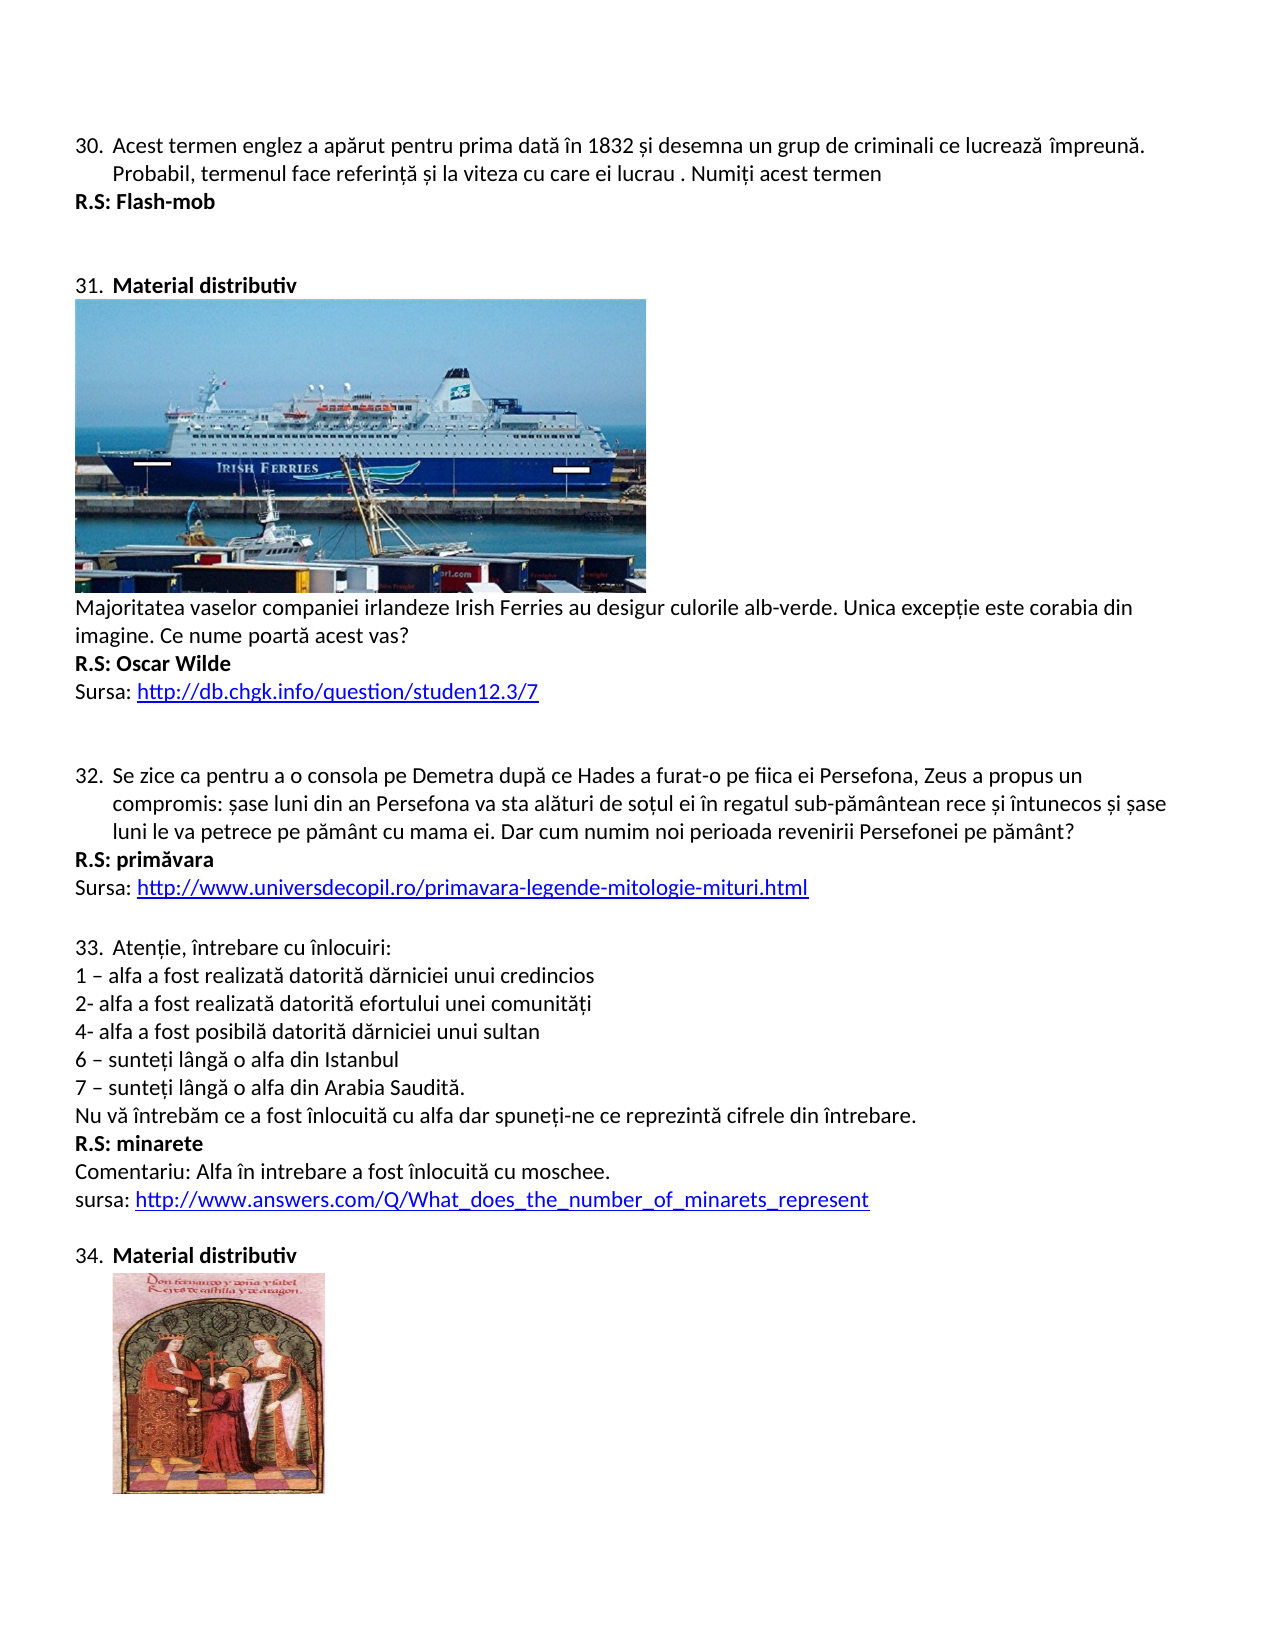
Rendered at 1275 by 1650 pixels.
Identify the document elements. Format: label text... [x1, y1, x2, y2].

text Comentariu: Alfa în intrebare a fost înlocuită cu moschee. [75, 1157, 1200, 1186]
picture [75, 299, 647, 593]
text Sursa: http://www.universdecopil.ro/primavara-legende-mitologie-mituri.html [75, 873, 1200, 901]
text 7 – sunteți lângă o alfa din Arabia Saudită. [75, 1073, 1200, 1101]
list Material distributiv [75, 1242, 1200, 1269]
list Se zice ca pentru a o consola pe Demetra după ce Hades a furat-o pe fiica ei Persefona, Zeus a propus un compromis: șase luni din an Persefona va sta alături de soțul ei în regatul sub-pământean rece și întunecos și șase luni le va petrece pe pământ cu mama ei. Dar cum numim noi perioada revenirii Persefonei pe pământ? [75, 761, 1200, 845]
picture [112, 1273, 325, 1494]
text 4- alfa a fost posibilă datorită dărniciei unui sultan [75, 1017, 1200, 1045]
list Atenție, întrebare cu înlocuiri: [75, 933, 1200, 961]
text R.S: Flash-mob [75, 187, 1200, 215]
text 1 – alfa a fost realizată datorită dărniciei unui credincios [75, 961, 1200, 989]
text sursa: http://www.answers.com/Q/What_does_the_number_of_minarets_represent [75, 1186, 1200, 1213]
list Acest termen englez a apărut pentru prima dată în 1832 și desemna un grup de criminali ce lucrează împreună. Probabil, termenul face referință și la viteza cu care ei lucrau . Numiți acest termen [75, 131, 1200, 187]
text 2- alfa a fost realizată datorită efortului unei comunități [75, 989, 1200, 1017]
text 6 – sunteți lângă o alfa din Istanbul [75, 1045, 1200, 1073]
text R.S: Oscar Wilde [75, 649, 1200, 677]
text R.S: primăvara [75, 845, 1200, 873]
text R.S: minarete [75, 1129, 1200, 1157]
list Material distributiv [75, 271, 1200, 299]
text Sursa: http://db.chgk.info/question/studen12.3/7 [75, 677, 1200, 705]
text Majoritatea vaselor companiei irlandeze Irish Ferries au desigur culorile alb-verde. Unica excepție este corabia din imagine. Ce nume poartă acest vas? [75, 593, 1200, 649]
text Nu vă întrebăm ce a fost înlocuită cu alfa dar spuneți-ne ce reprezintă cifrele din întrebare. [75, 1101, 1200, 1129]
